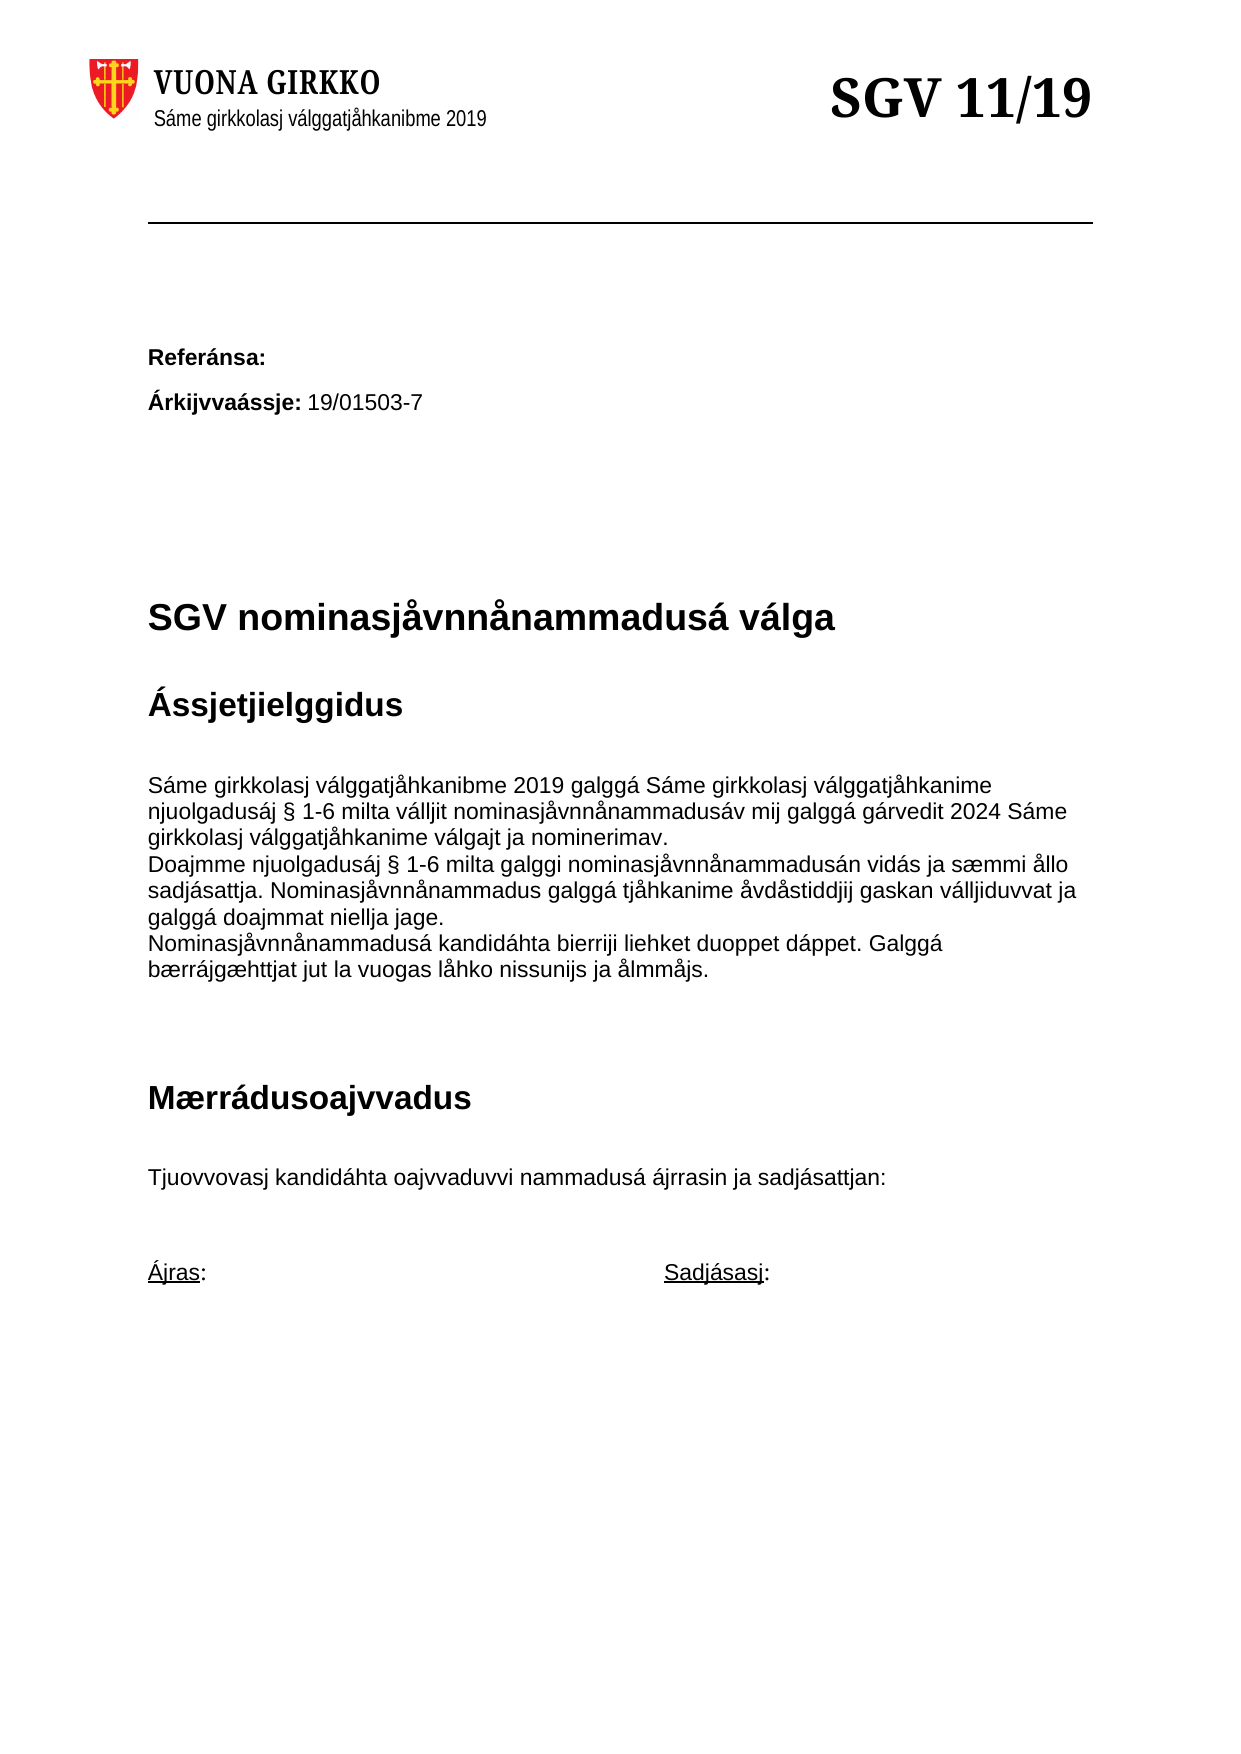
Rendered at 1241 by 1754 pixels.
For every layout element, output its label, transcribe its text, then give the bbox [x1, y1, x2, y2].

text Nominasjåvnnånammadusá kandidáhta bierriji liehket duoppet dáppet. Galggá bærrájgæhttjat jut la vuogas låhko nissunijs ja ålmmåjs. [148, 930, 1093, 982]
text Referánsa: [148, 344, 1093, 370]
text Ássjetjielggidus [148, 686, 1093, 724]
text Doajmme njuolgadusáj § 1-6 milta galggi nominasjåvnnånammadusán vidás ja sæmmi ållo sadjásattja. Nominasjåvnnånammadus galggá tjåhkanime åvdåstiddjij gaskan válljiduvvat ja galggá doajmmat niellja jage. [148, 851, 1093, 930]
text Mærrádusoajvvadus [148, 1078, 1093, 1116]
text Árkijvvaássje: 19/01503-7 [148, 389, 1093, 416]
text Sáme girkkolasj válggatjåhkanibme 2019 galggá Sáme girkkolasj válggatjåhkanime njuolgadusáj § 1-6 milta válljit nominasjåvnnånammadusáv mij galggá gárvedit 2024 Sáme girkkolasj válggatjåhkanime válgajt ja nominerimav. [148, 772, 1093, 851]
picture [89, 59, 139, 121]
text Tjuovvovasj kandidáhta oajvvaduvvi nammadusá ájrrasin ja sadjásattjan: [148, 1164, 1093, 1190]
text SGV nominasjåvnnånammadusá válga [148, 596, 1093, 639]
text Ájras: Sadjásasj: [148, 1257, 1093, 1286]
